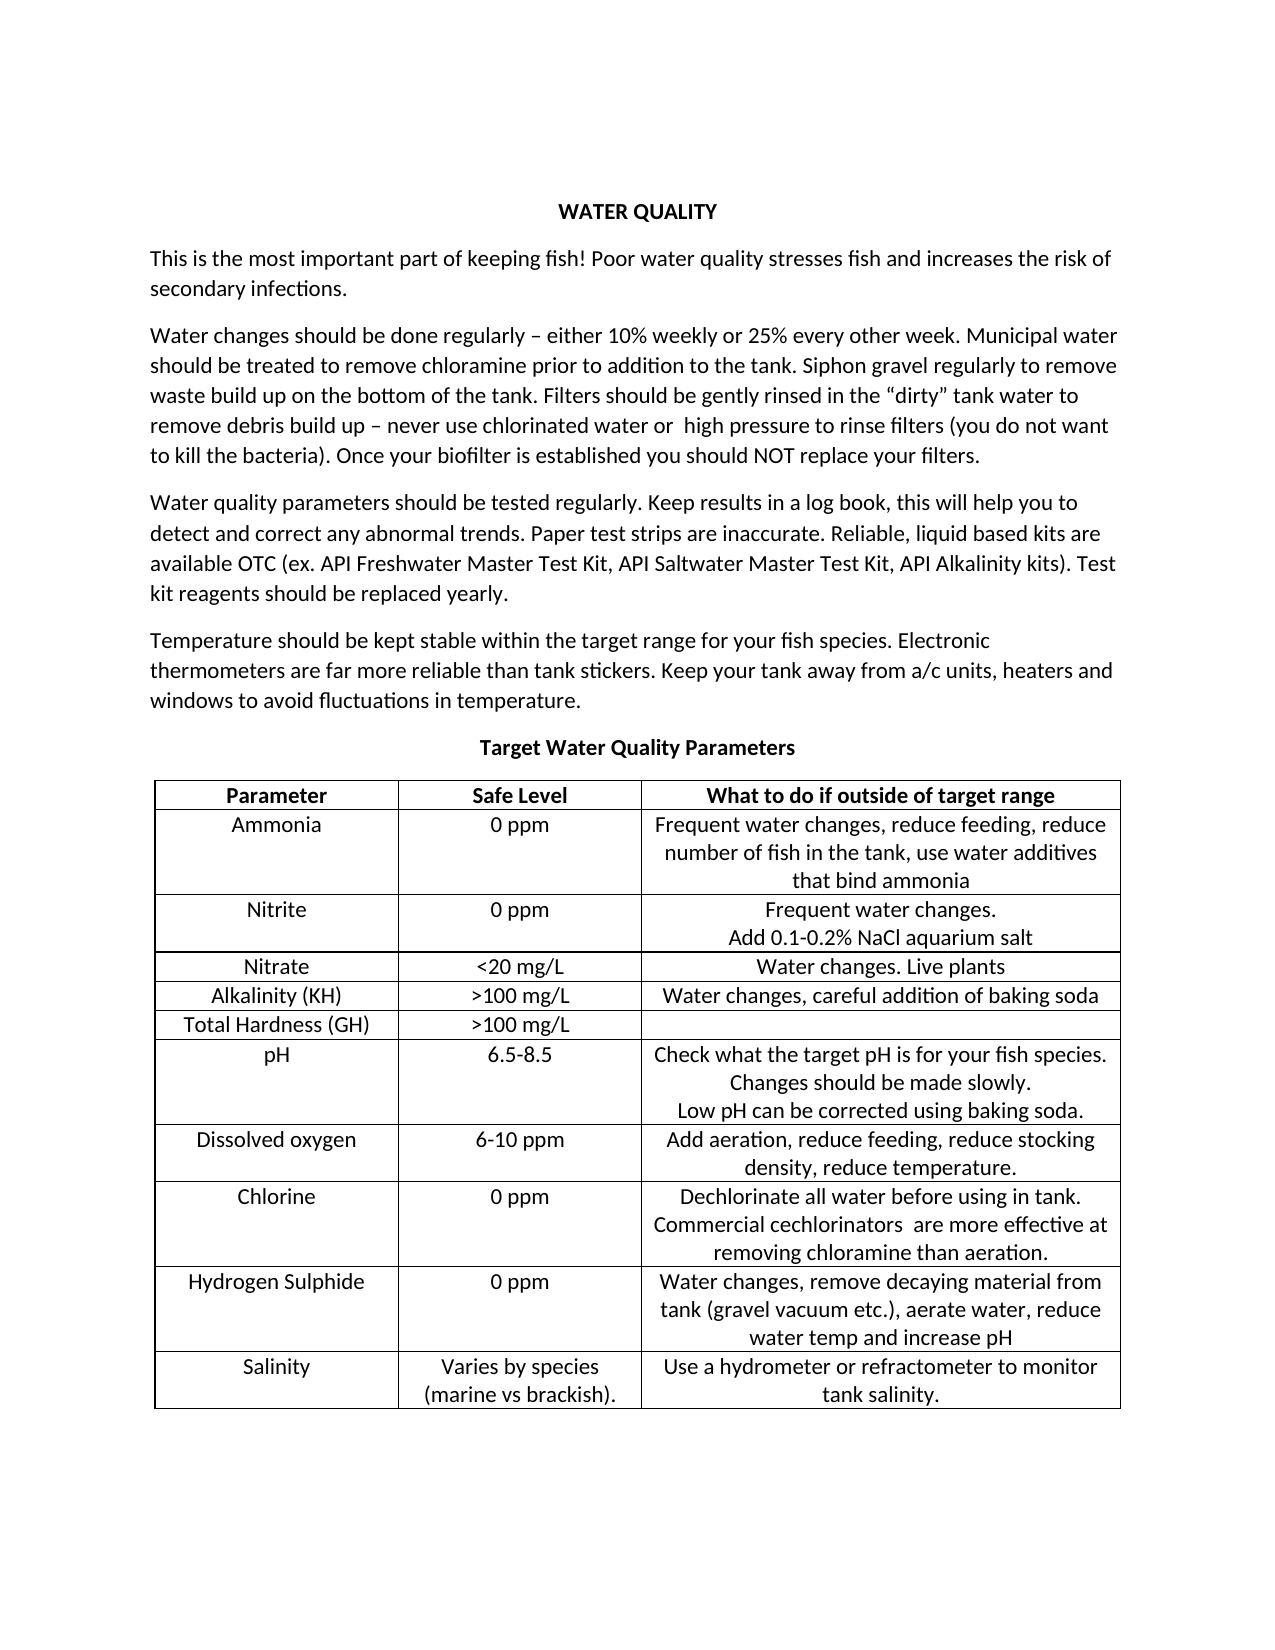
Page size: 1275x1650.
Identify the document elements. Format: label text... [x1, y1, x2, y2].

text Temperature should be kept stable within the target range for your fish species. Electronic thermometers are far more reliable than tank stickers. Keep your tank away from a/c units, heaters and windows to avoid fluctuations in temperature. [150, 626, 1125, 714]
table_cell >100 mg/L [399, 1011, 641, 1039]
table_header Parameter [156, 781, 398, 809]
table_cell Total Hardness (GH) [156, 1011, 398, 1039]
text Target Water Quality Parameters [150, 733, 1125, 761]
text This is the most important part of keeping fish! Poor water quality stresses fish and increases the risk of secondary infections. [150, 244, 1125, 302]
table_cell Salinity [156, 1352, 398, 1408]
table_cell Chlorine [156, 1182, 398, 1266]
table_cell Water changes. Live plants [642, 953, 1120, 981]
table_cell Water changes, careful addition of baking soda [642, 982, 1120, 1009]
table_cell Dissolved oxygen [156, 1125, 398, 1181]
table_header What to do if outside of target range [642, 781, 1120, 809]
table_cell 0 ppm [399, 810, 641, 894]
table_cell Use a hydrometer or refractometer to monitor tank salinity. [642, 1352, 1120, 1408]
table_cell 6.5-8.5 [399, 1040, 641, 1124]
table_cell 0 ppm [399, 1182, 641, 1266]
table_cell 0 ppm [399, 1267, 641, 1351]
table_cell Ammonia [156, 810, 398, 894]
table_cell 6-10 ppm [399, 1125, 641, 1181]
table_cell Water changes, remove decaying material from tank (gravel vacuum etc.), aerate water, reduce water temp and increase pH [642, 1267, 1120, 1351]
table_cell <20 mg/L [399, 953, 641, 981]
table_cell Alkalinity (KH) [156, 982, 398, 1009]
text Water changes should be done regularly – either 10% weekly or 25% every other week. Municipal water should be treated to remove chloramine prior to addition to the tank. Siphon gravel regularly to remove waste build up on the bottom of the tank. Filters should be gently rinsed in the “dirty” tank water to remove debris build up – never use chlorinated water or high pressure to rinse filters (you do not want to kill the bacteria). Once your biofilter is established you should NOT replace your filters. [150, 321, 1125, 470]
table_cell pH [156, 1040, 398, 1124]
table_cell Nitrate [156, 953, 398, 981]
table_cell Frequent water changes. Add 0.1-0.2% NaCl aquarium salt [642, 895, 1120, 951]
text Water quality parameters should be tested regularly. Keep results in a log book, this will help you to detect and correct any abnormal trends. Paper test strips are inaccurate. Reliable, liquid based kits are available OTC (ex. API Freshwater Master Test Kit, API Saltwater Master Test Kit, API Alkalinity kits). Test kit reagents should be replaced yearly. [150, 488, 1125, 607]
table_cell [642, 1011, 1120, 1039]
table_cell Frequent water changes, reduce feeding, reduce number of fish in the tank, use water additives that bind ammonia [642, 810, 1120, 894]
table_cell Check what the target pH is for your fish species. Changes should be made slowly. Low pH can be corrected using baking soda. [642, 1040, 1120, 1124]
table_cell Nitrite [156, 895, 398, 951]
table_cell Hydrogen Sulphide [156, 1267, 398, 1351]
table_cell Dechlorinate all water before using in tank. Commercial cechlorinators are more effective at removing chloramine than aeration. [642, 1182, 1120, 1266]
text WATER QUALITY [150, 197, 1125, 225]
table_cell >100 mg/L [399, 982, 641, 1009]
table_header Safe Level [399, 781, 641, 809]
table_cell 0 ppm [399, 895, 641, 951]
table_cell Add aeration, reduce feeding, reduce stocking density, reduce temperature. [642, 1125, 1120, 1181]
table_cell Varies by species (marine vs brackish). [399, 1352, 641, 1408]
